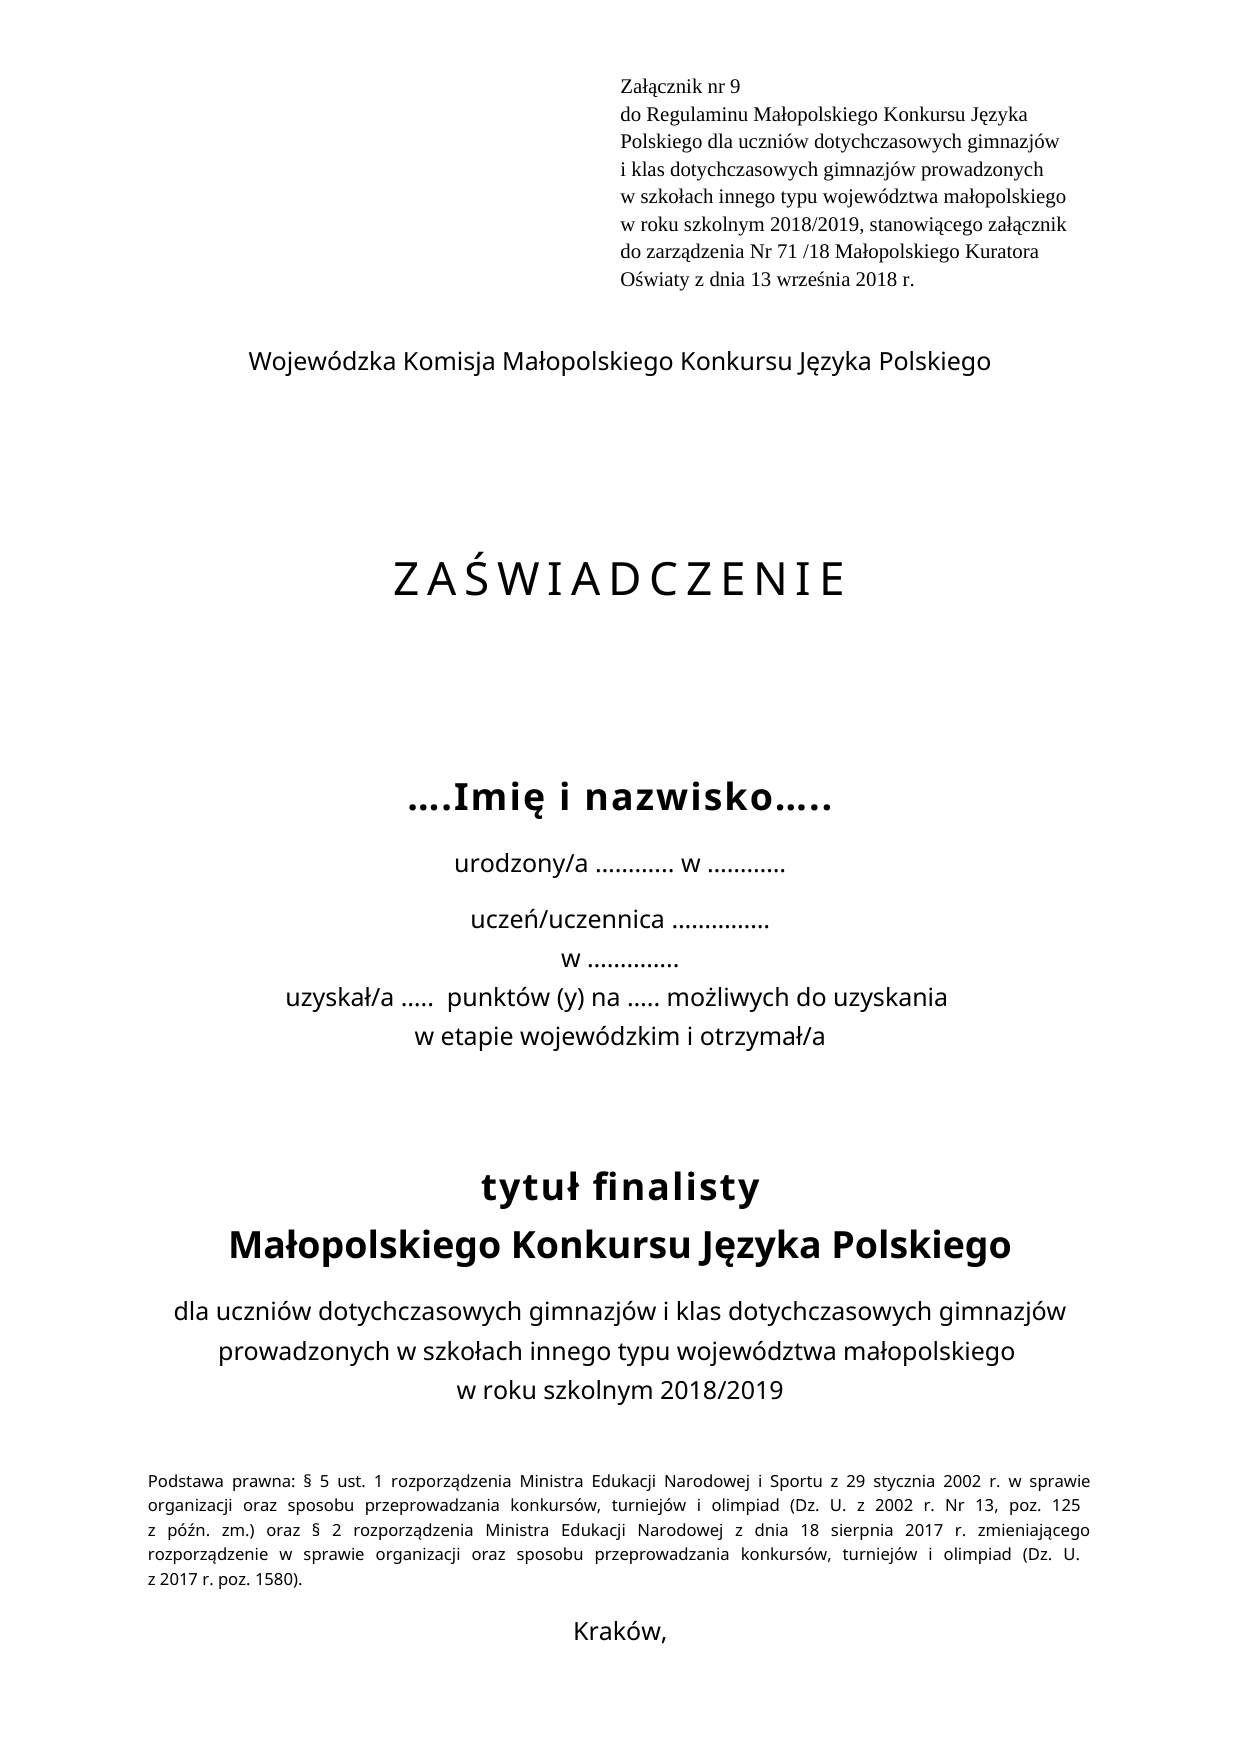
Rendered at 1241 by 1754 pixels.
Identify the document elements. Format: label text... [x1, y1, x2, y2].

text Małopolskiego Konkursu Języka Polskiego [148, 1219, 1092, 1270]
text tytuł finalisty [148, 1160, 1092, 1211]
text uczeń/uczennica …………… [148, 901, 1092, 935]
text Wojewódzka Komisja Małopolskiego Konkursu Języka Polskiego [148, 343, 1092, 378]
text Z A Ś W I A D C Z E N I E [148, 546, 1092, 609]
text w ………….. [148, 940, 1092, 974]
text Podstawa prawna: § 5 ust. 1 rozporządzenia Ministra Edukacji Narodowej i Sportu z 29 stycznia 2002 r. w sprawie organizacji oraz sposobu przeprowadzania konkursów, turniejów i olimpiad (Dz. U. z 2002 r. Nr 13, poz. 125 z późn. zm.) oraz § 2 rozporządzenia Ministra Edukacji Narodowej z dnia 18 sierpnia 2017 r. zmieniającego rozporządzenie w sprawie organizacji oraz sposobu przeprowadzania konkursów, turniejów i olimpiad (Dz. U. z 2017 r. poz. 1580). [148, 1469, 1092, 1590]
text uzyskał/a ….. punktów (y) na ….. możliwych do uzyskania w etapie wojewódzkim i otrzymał/a [148, 979, 1092, 1053]
text dla uczniów dotychczasowych gimnazjów i klas dotychczasowych gimnazjów prowadzonych w szkołach innego typu województwa małopolskiego w roku szkolnym 2018/2019 [148, 1294, 1092, 1406]
text urodzony/a ………... w ………… [148, 845, 1092, 879]
text ….Imię i nazwisko….. [148, 770, 1092, 821]
